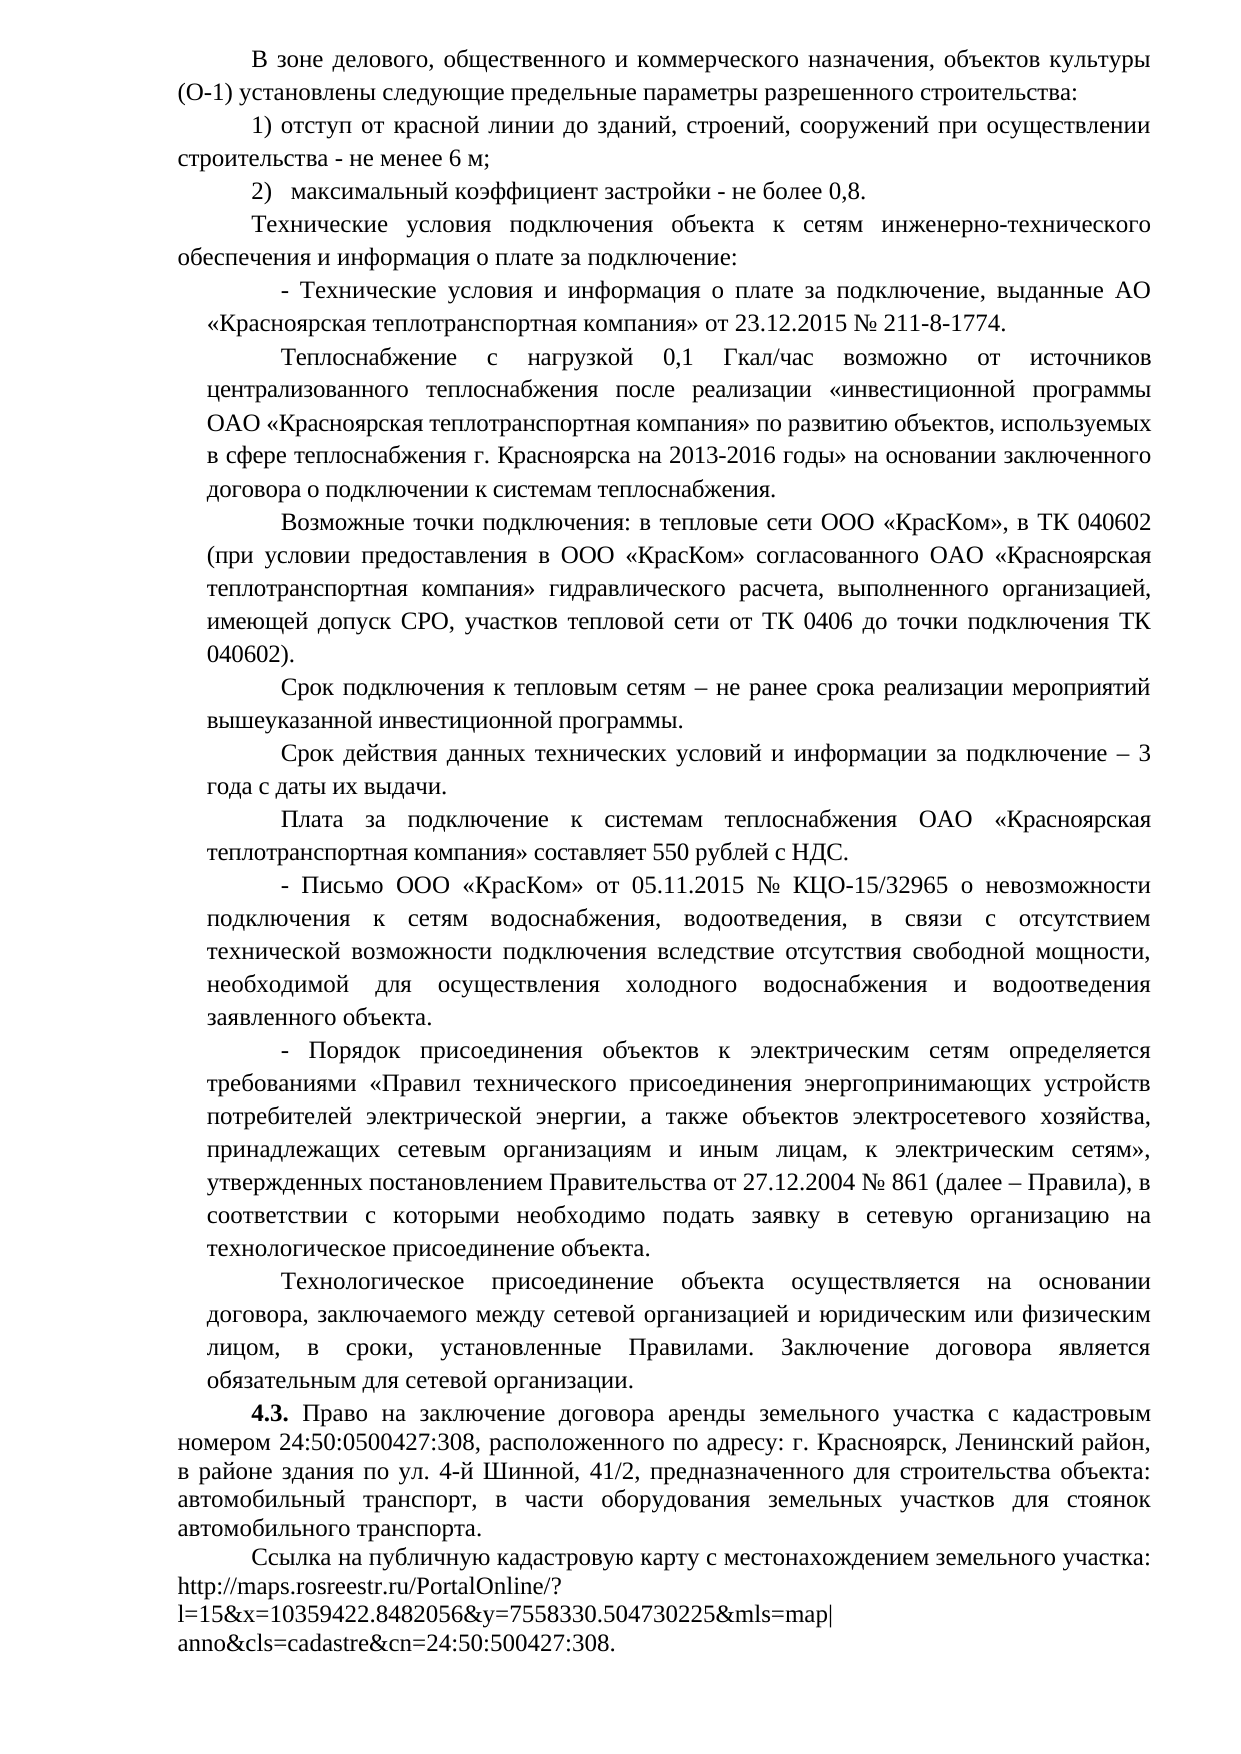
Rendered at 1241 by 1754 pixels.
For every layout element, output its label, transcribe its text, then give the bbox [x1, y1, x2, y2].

text - Порядок присоединения объектов к электрическим сетям определяется требованиями «Правил технического присоединения энергопринимающих устройств потребителей электрической энергии, а также объектов электросетевого хозяйства, принадлежащих сетевым организациям и иным лицам, к электрическим сетям», утвержденных постановлением Правительства от 27.12.2004 № 861 (далее – Правила), в соответствии с которыми необходимо подать заявку в сетевую организацию на технологическое присоединение объекта. [207, 1035, 1152, 1262]
text Возможные точки подключения: в тепловые сети ООО «КрасКом», в ТК 040602 (при условии предоставления в ООО «КрасКом» согласованного ОАО «Красноярская теплотранспортная компания» гидравлического расчета, выполненного организацией, имеющей допуск СРО, участков тепловой сети от ТК 0406 до точки подключения ТК 040602). [207, 507, 1152, 667]
text В зоне делового, общественного и коммерческого назначения, объектов культуры (О-1) установлены следующие предельные параметры разрешенного строительства: [177, 44, 1152, 106]
text 4.3. Право на заключение договора аренды земельного участка с кадастровым номером 24:50:0500427:308, расположенного по адресу: г. Красноярск, Ленинский район, в районе здания по ул. 4-й Шинной, 41/2, предназначенного для строительства объекта: автомобильный транспорт, в части оборудования земельных участков для стоянок автомобильного транспорта. [177, 1398, 1152, 1542]
text Плата за подключение к системам теплоснабжения ОАО «Красноярская теплотранспортная компания» составляет 550 рублей с НДС. [207, 804, 1152, 866]
text Срок действия данных технических условий и информации за подключение – 3 года с даты их выдачи. [207, 738, 1152, 799]
text - Технические условия и информация о плате за подключение, выданные АО «Красноярская теплотранспортная компания» от 23.12.2015 № 211-8-1774. [207, 276, 1152, 337]
text Технологическое присоединение объекта осуществляется на основании договора, заключаемого между сетевой организацией и юридическим или физическим лицом, в сроки, установленные Правилами. Заключение договора является обязательным для сетевой организации. [207, 1266, 1152, 1394]
text Теплоснабжение с нагрузкой 0,1 Гкал/час возможно от источников централизованного теплоснабжения после реализации «инвестиционной программы ОАО «Красноярская теплотранспортная компания» по развитию объектов, используемых в сфере теплоснабжения г. Красноярска на 2013-2016 годы» на основании заключенного договора о подключении к системам теплоснабжения. [207, 342, 1152, 502]
text 1) отступ от красной линии до зданий, строений, сооружений при осуществлении строительства - не менее 6 м; [177, 110, 1152, 172]
text 2) максимальный коэффициент застройки - не более 0,8. [177, 176, 1152, 205]
text Ссылка на публичную кадастровую карту с местонахождением земельного участка: http://maps.rosreestr.ru/PortalOnline/?l=15&x=10359422.8482056&y=7558330.504730225&mls=map|anno&cls=cadastre&cn=24:50:500427:308. [177, 1542, 1152, 1657]
text - Письмо ООО «КрасКом» от 05.11.2015 № КЦО-15/32965 о невозможности подключения к сетям водоснабжения, водоотведения, в связи с отсутствием технической возможности подключения вследствие отсутствия свободной мощности, необходимой для осуществления холодного водоснабжения и водоотведения заявленного объекта. [207, 870, 1152, 1031]
text Срок подключения к тепловым сетям – не ранее срока реализации мероприятий вышеуказанной инвестиционной программы. [207, 672, 1152, 733]
text Технические условия подключения объекта к сетям инженерно-технического обеспечения и информация о плате за подключение: [177, 209, 1152, 271]
